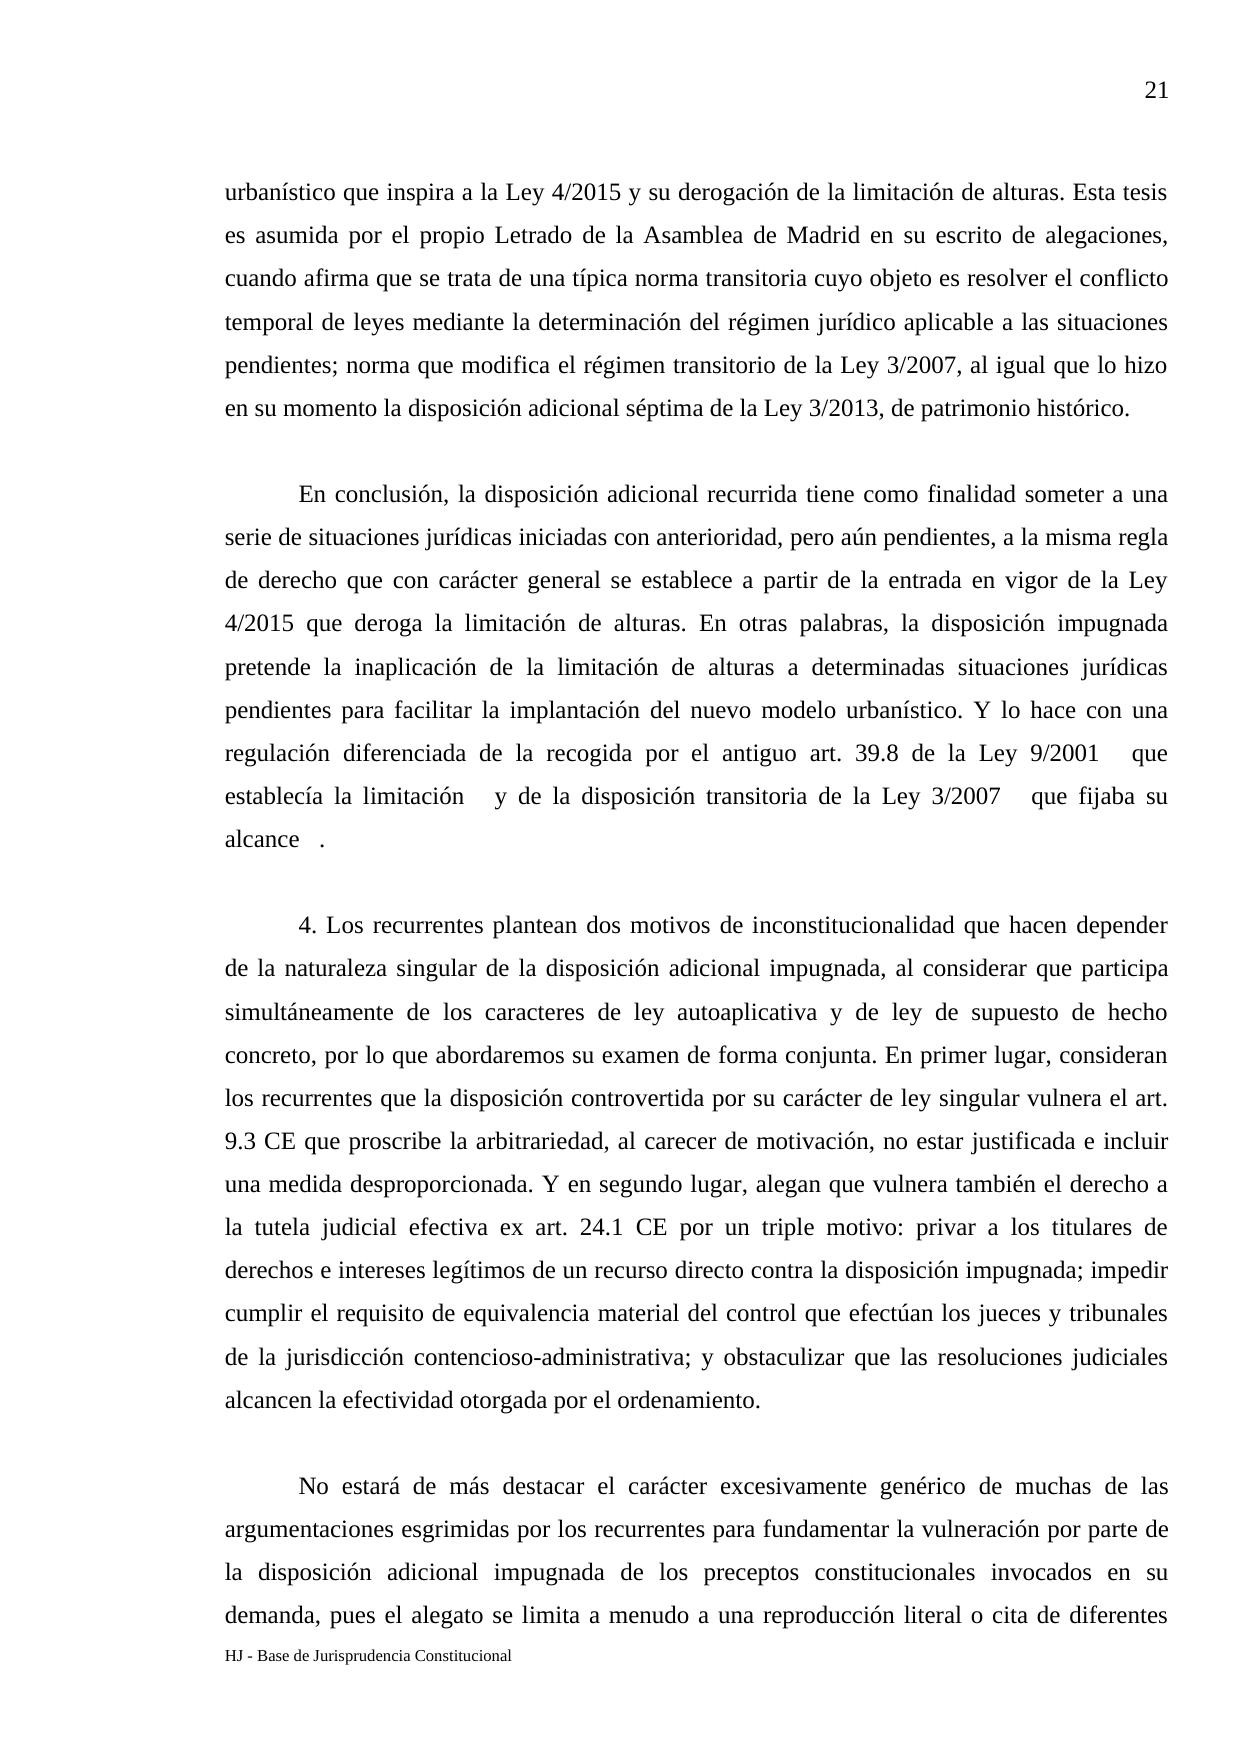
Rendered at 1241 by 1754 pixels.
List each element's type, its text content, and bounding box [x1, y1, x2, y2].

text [224, 177, 1169, 422]
text 4. Los recurrentes plantean dos motivos de inconstitucionalidad que hacen depender de la naturaleza singular de la disposición adicional impugnada, al considerar que participa simultáneamente de los caracteres de ley autoaplicativa y de ley de supuesto de hecho concreto, por lo que abordaremos su examen de forma conjunta. En primer lugar, consideran los recurrentes que la disposición controvertida por su carácter de ley singular vulnera el art. 9.3 CE que proscribe la arbitrariedad, al carecer de motivación, no estar justificada e incluir una medida desproporcionada. Y en segundo lugar, alegan que vulnera también el derecho a la tutela judicial efectiva ex art. 24.1 CE por un triple motivo: privar a los titulares de derechos e intereses legítimos de un recurso directo contra la disposición impugnada; impedir cumplir el requisito de equivalencia material del control que efectúan los jueces y tribunales de la jurisdicción contencioso-administrativa; y obstaculizar que las resoluciones judiciales alcancen la efectividad otorgada por el ordenamiento. [224, 910, 1169, 1413]
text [224, 1471, 1169, 1629]
text En conclusión, la disposición adicional recurrida tiene como finalidad someter a una serie de situaciones jurídicas iniciadas con anterioridad, pero aún pendientes, a la misma regla de derecho que con carácter general se establece a partir de la entrada en vigor de la Ley 4/2015 que deroga la limitación de alturas. En otras palabras, la disposición impugnada pretende la inaplicación de la limitación de alturas a determinadas situaciones jurídicas pendientes para facilitar la implantación del nuevo modelo urbanístico. Y lo hace con una regulación diferenciada de la recogida por el antiguo art. 39.8 de la Ley 9/2001 que establecía la limitación y de la disposición transitoria de la Ley 3/2007 que fijaba su alcance. [224, 479, 1169, 853]
